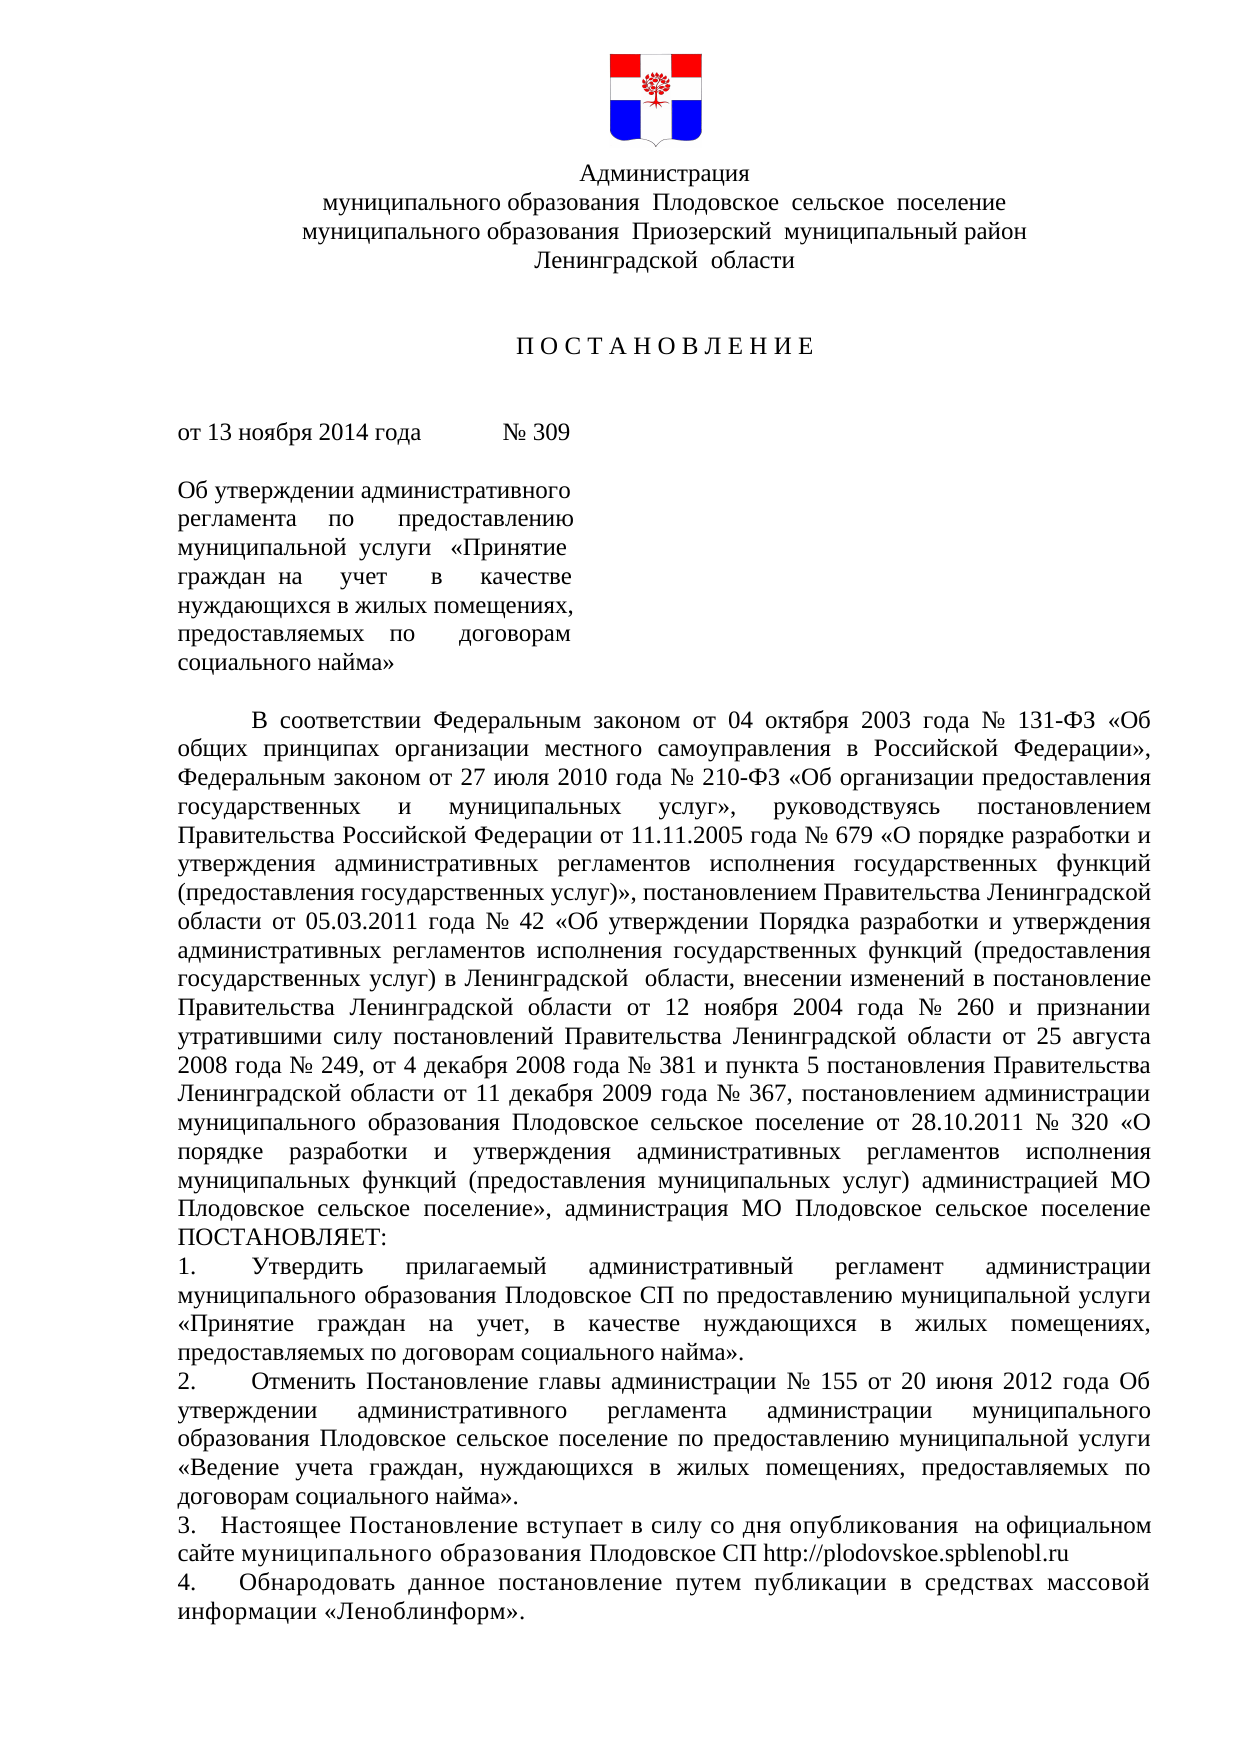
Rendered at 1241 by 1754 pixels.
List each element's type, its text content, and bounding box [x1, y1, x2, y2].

list Утвердить прилагаемый административный регламент администрации муниципального образования Плодовское СП по предоставлению муниципальной услуги «Принятие граждан на учет, в качестве нуждающихся в жилых помещениях, предоставляемых по договорам социального найма». [177, 1251, 1152, 1366]
text Администрация [177, 158, 1152, 187]
text регламента по предоставлению [177, 503, 1152, 532]
text 4. Обнародовать данное постановление путем публикации в средствах массовой информации «Леноблинформ». [177, 1567, 1152, 1625]
picture [609, 53, 703, 148]
list Отменить Постановление главы администрации № 155 от 20 июня 2012 года Об утверждении административного регламента администрации муниципального образования Плодовское сельское поселение по предоставлению муниципальной услуги «Ведение учета граждан, нуждающихся в жилых помещениях, предоставляемых по договорам социального найма». [177, 1366, 1152, 1510]
text муниципального образования Плодовское сельское поселение [177, 187, 1152, 216]
text 3. Настоящее Постановление вступает в силу со дня опубликования на официальном сайте муниципального образования Плодовское СП http://plodovskoe.spblenobl.ru [177, 1510, 1152, 1567]
text В соответствии Федеральным законом от 04 октября 2003 года № 131-ФЗ «Об общих принципах организации местного самоуправления в Российской Федерации», Федеральным законом от 27 июля 2010 года № 210-ФЗ «Об организации предоставления государственных и муниципальных услуг», руководствуясь постановлением Правительства Российской Федерации от 11.11.2005 года № 679 «О порядке разработки и утверждения административных регламентов исполнения государственных функций (предоставления государственных услуг)», постановлением Правительства Ленинградской области от 05.03.2011 года № 42 «Об утверждении Порядка разработки и утверждения административных регламентов исполнения государственных функций (предоставления государственных услуг) в Ленинградской области, внесении изменений в постановление Правительства Ленинградской области от 12 ноября 2004 года № 260 и признании утратившими силу постановлений Правительства Ленинградской области от 25 августа 2008 года № 249, от 4 декабря 2008 года № 381 и пункта 5 постановления Правительства Ленинградской области от 11 декабря 2009 года № 367, постановлением администрации муниципального образования Плодовское сельское поселение от 28.10.2011 № 320 «О порядке разработки и утверждения административных регламентов исполнения муниципальных функций (предоставления муниципальных услуг) администрацией МО Плодовское сельское поселение», администрация МО Плодовское сельское поселение ПОСТАНОВЛЯЕТ: [177, 705, 1152, 1251]
text Об утверждении административного [177, 475, 1152, 503]
text П О С Т А Н О В Л Е Н И Е [177, 331, 1152, 360]
text предоставляемых по договорам [177, 618, 1152, 647]
text социального найма» [177, 647, 1152, 676]
text от 13 ноября 2014 года № 309 [177, 417, 1152, 446]
text муниципального образования Приозерский муниципальный район [177, 216, 1152, 245]
text Ленинградской области [177, 245, 1152, 273]
text муниципальной услуги «Принятие [177, 532, 1152, 561]
text граждан на учет в качестве [177, 561, 1152, 590]
text нуждающихся в жилых помещениях, [177, 590, 1152, 618]
